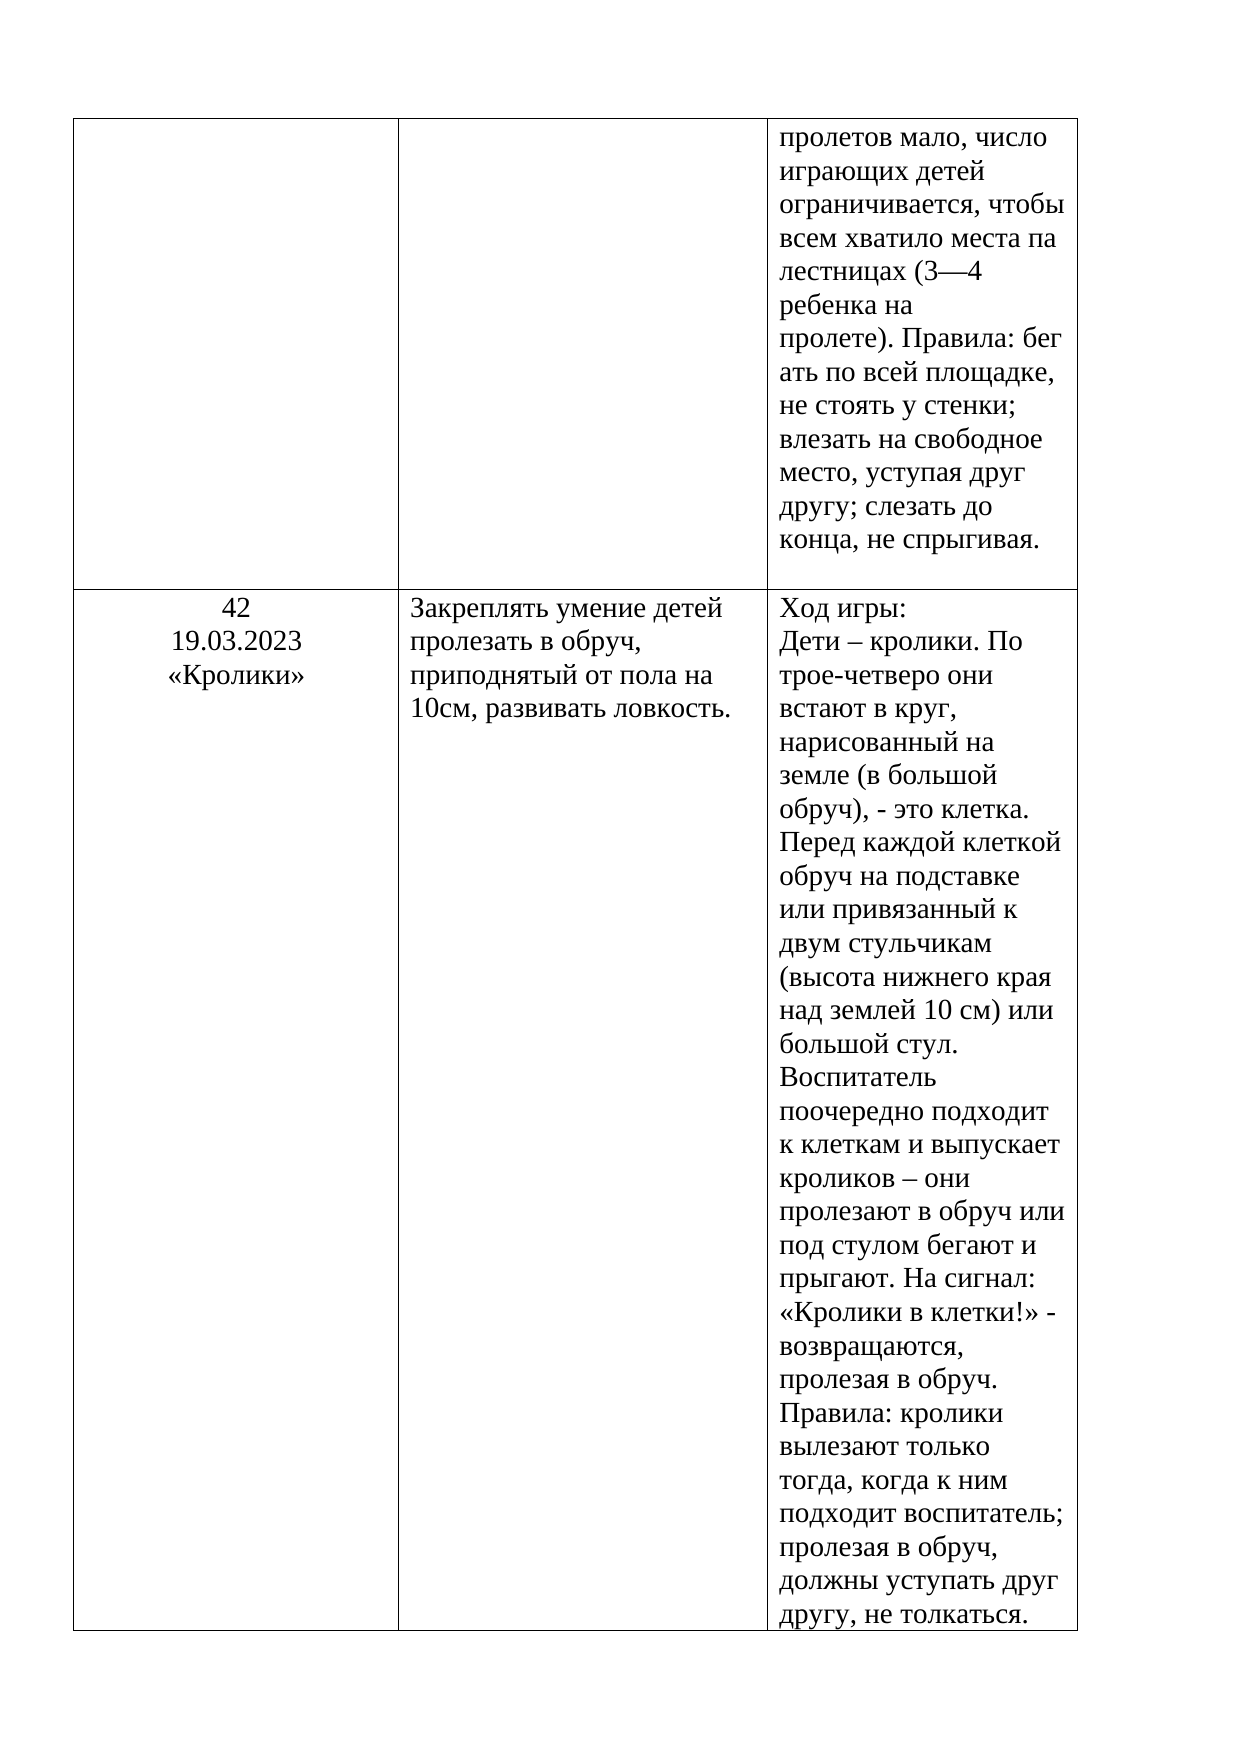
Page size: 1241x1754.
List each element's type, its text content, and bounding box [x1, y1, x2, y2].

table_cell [399, 119, 767, 589]
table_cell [399, 590, 767, 1629]
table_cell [768, 119, 1077, 589]
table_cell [74, 119, 398, 589]
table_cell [74, 590, 398, 1629]
